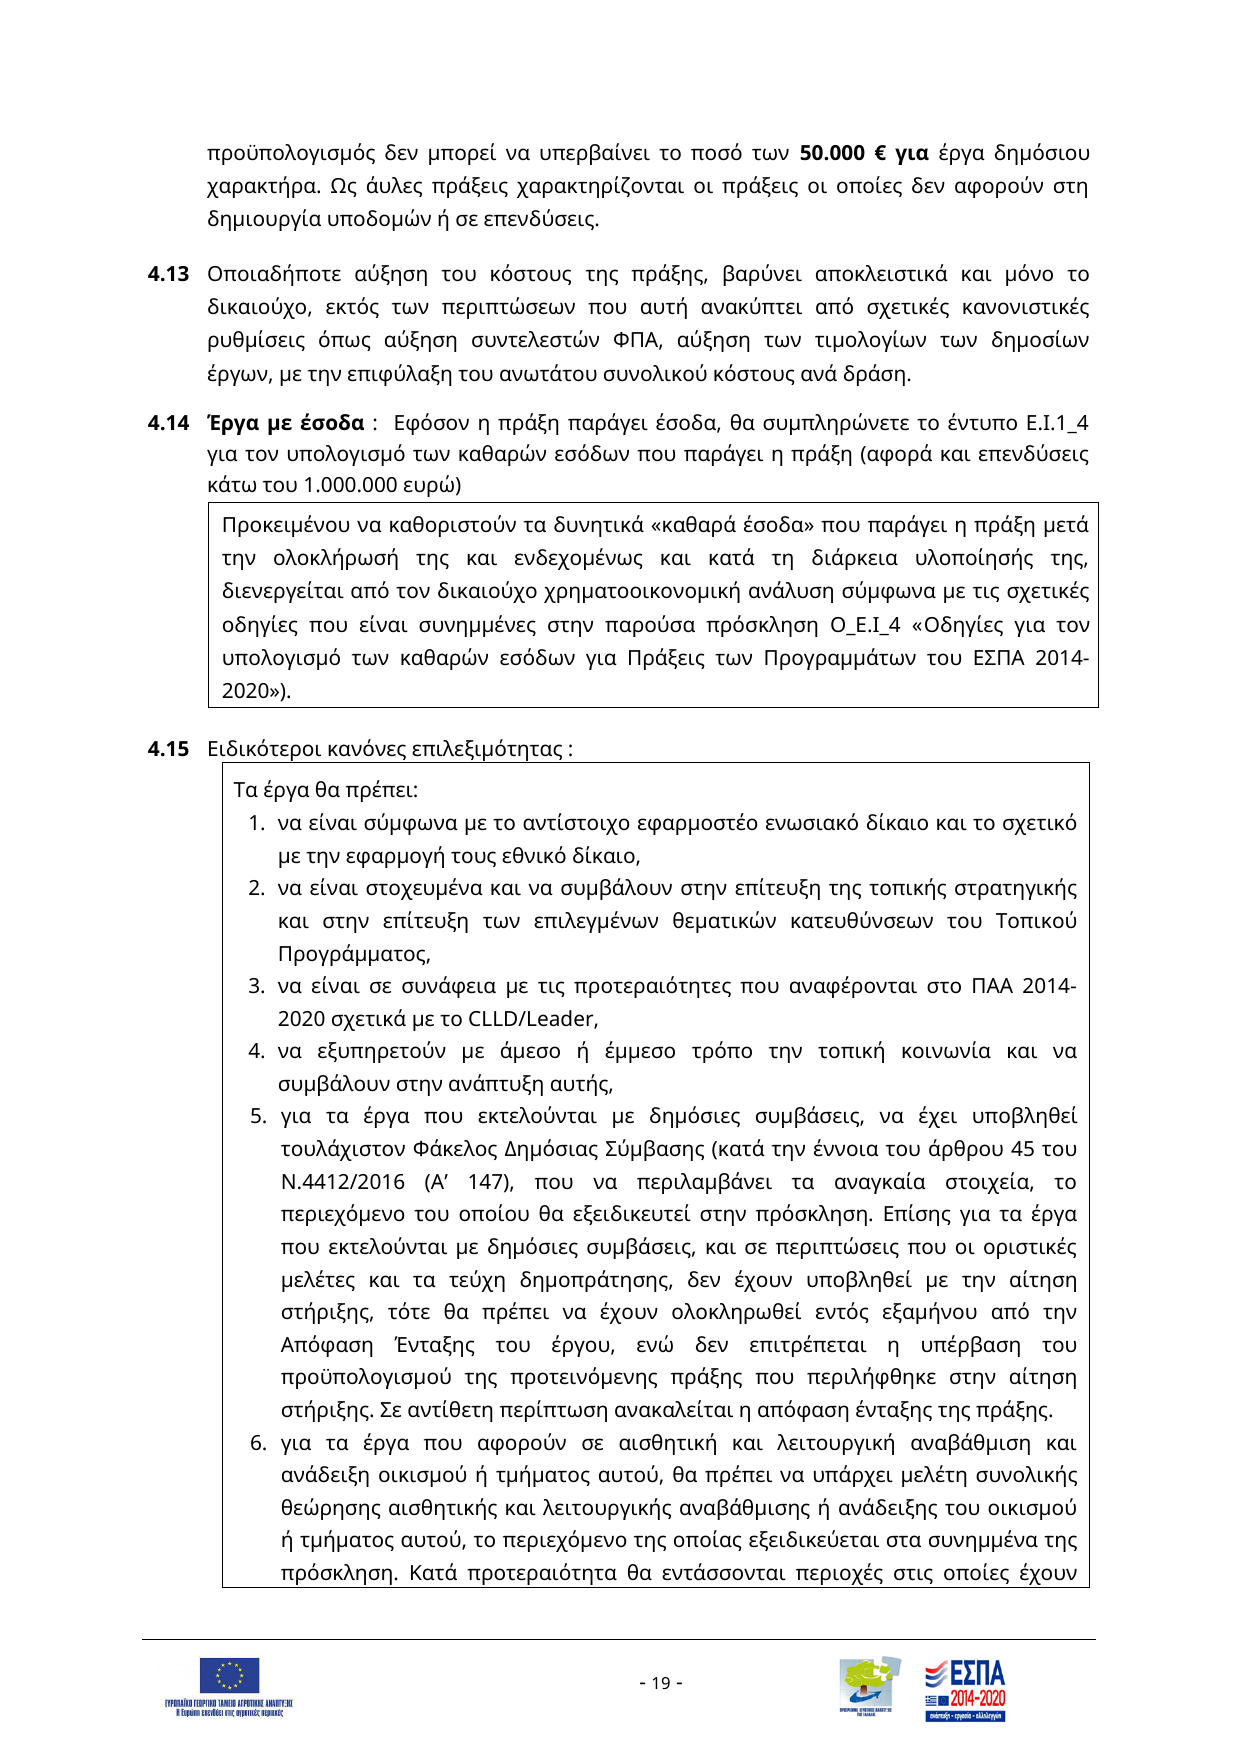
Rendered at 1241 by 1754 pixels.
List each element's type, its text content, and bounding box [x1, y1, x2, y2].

list Ειδικότεροι κανόνες επιλεξιμότητας : [148, 729, 1090, 762]
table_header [223, 763, 1089, 1587]
list Προκειμένου να καθοριστούν τα δυνητικά «καθαρά έσοδα» που παράγει η πράξη μετά την ολοκλήρωσή της και ενδεχομένως και κατά τη διάρκεια υλοποίησής της, διενεργείται από τον δικαιούχο χρηματοοικονομική ανάλυση σύμφωνα με τις σχετικές οδηγίες που είναι συνημμένες στην παρούσα πρόσκληση Ο_Ε.Ι_4 «Oδηγίες για τον υπολογισμό των καθαρών εσόδων για Πράξεις των Προγραμμάτων του ΕΣΠΑ 2014-2020»). [209, 503, 1098, 707]
list Έργα με έσοδα : Εφόσον η πράξη παράγει έσοδα, θα συμπληρώνετε το έντυπο Ε.Ι.1_4 για τον υπολογισμό των καθαρών εσόδων που παράγει η πράξη (αφορά και επενδύσεις κάτω του 1.000.000 ευρώ) [148, 408, 1090, 499]
list Οποιαδήποτε αύξηση του κόστους της πράξης, βαρύνει αποκλειστικά και μόνο το δικαιούχο, εκτός των περιπτώσεων που αυτή ανακύπτει από σχετικές κανονιστικές ρυθμίσεις όπως αύξηση συντελεστών ΦΠΑ, αύξηση των τιμολογίων των δημοσίων έργων, με την επιφύλαξη του ανωτάτου συνολικού κόστους ανά δράση. [148, 254, 1090, 387]
picture [832, 1652, 903, 1723]
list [148, 133, 1090, 233]
picture [923, 1658, 1007, 1723]
